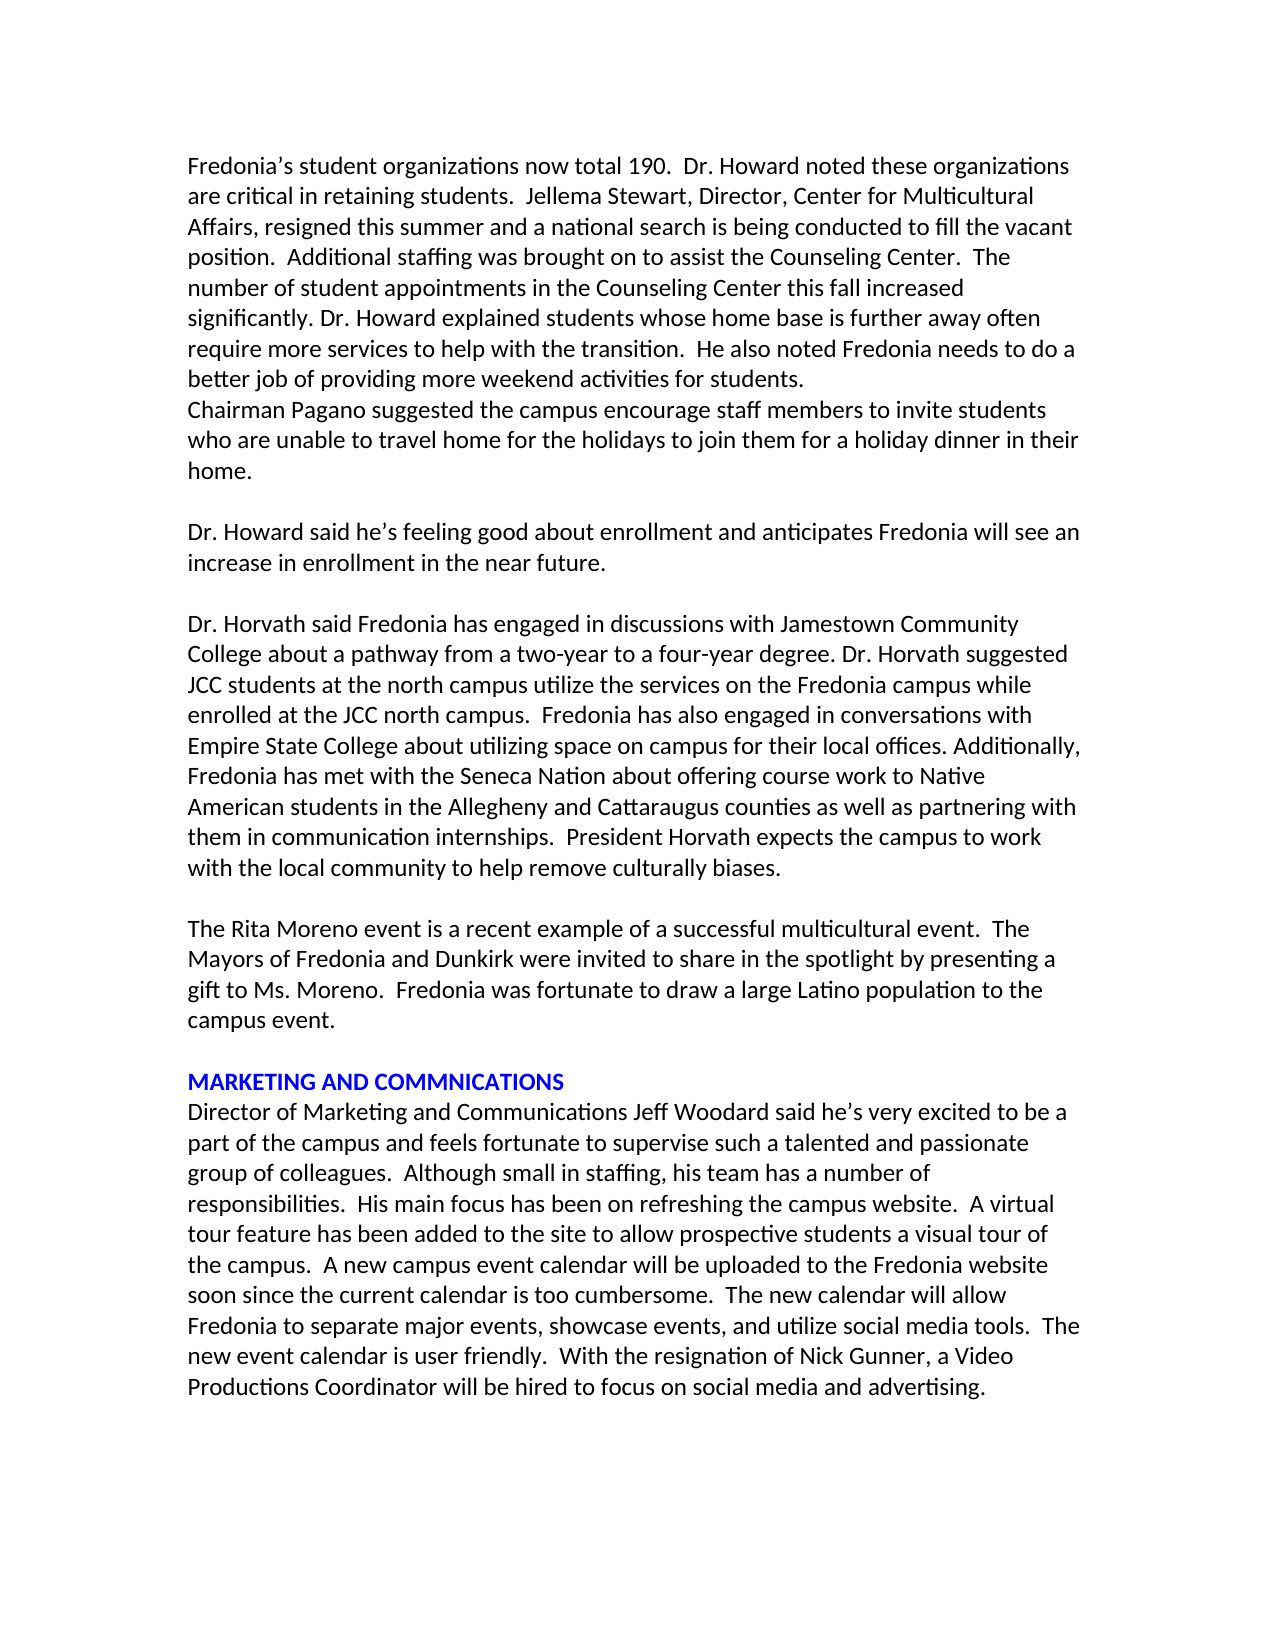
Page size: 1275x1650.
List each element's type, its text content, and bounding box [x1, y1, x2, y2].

text The Rita Moreno event is a recent example of a successful multicultural event. The Mayors of Fredonia and Dunkirk were invited to share in the spotlight by presenting a gift to Ms. Moreno. Fredonia was fortunate to draw a large Latino population to the campus event. [187, 913, 1087, 1035]
text Fredonia’s student organizations now total 190. Dr. Howard noted these organizations are critical in retaining students. Jellema Stewart, Director, Center for Multicultural Affairs, resigned this summer and a national search is being conducted to fill the vacant position. Additional staffing was brought on to assist the Counseling Center. The number of student appointments in the Counseling Center this fall increased significantly. Dr. Howard explained students whose home base is further away often require more services to help with the transition. He also noted Fredonia needs to do a better job of providing more weekend activities for students. [187, 150, 1087, 394]
text Dr. Horvath said Fredonia has engaged in discussions with Jamestown Community College about a pathway from a two-year to a four-year degree. Dr. Horvath suggested JCC students at the north campus utilize the services on the Fredonia campus while enrolled at the JCC north campus. Fredonia has also engaged in conversations with Empire State College about utilizing space on campus for their local offices. Additionally, Fredonia has met with the Seneca Nation about offering course work to Native American students in the Allegheny and Cattaraugus counties as well as partnering with them in communication internships. President Horvath expects the campus to work with the local community to help remove culturally biases. [187, 608, 1087, 882]
text Dr. Howard said he’s feeling good about enrollment and anticipates Fredonia will see an increase in enrollment in the near future. [187, 516, 1087, 577]
text Director of Marketing and Communications Jeff Woodard said he’s very excited to be a part of the campus and feels fortunate to supervise such a talented and passionate group of colleagues. Although small in staffing, his team has a number of responsibilities. His main focus has been on refreshing the campus website. A virtual tour feature has been added to the site to allow prospective students a visual tour of the campus. A new campus event calendar will be uploaded to the Fredonia website soon since the current calendar is too cumbersome. The new calendar will allow Fredonia to separate major events, showcase events, and utilize social media tools. The new event calendar is user friendly. With the resignation of Nick Gunner, a Video Productions Coordinator will be hired to focus on social media and advertising. [187, 1096, 1087, 1401]
text MARKETING AND COMMNICATIONS [187, 1066, 1087, 1096]
text Chairman Pagano suggested the campus encourage staff members to invite students who are unable to travel home for the holidays to join them for a holiday dinner in their home. [187, 394, 1087, 486]
